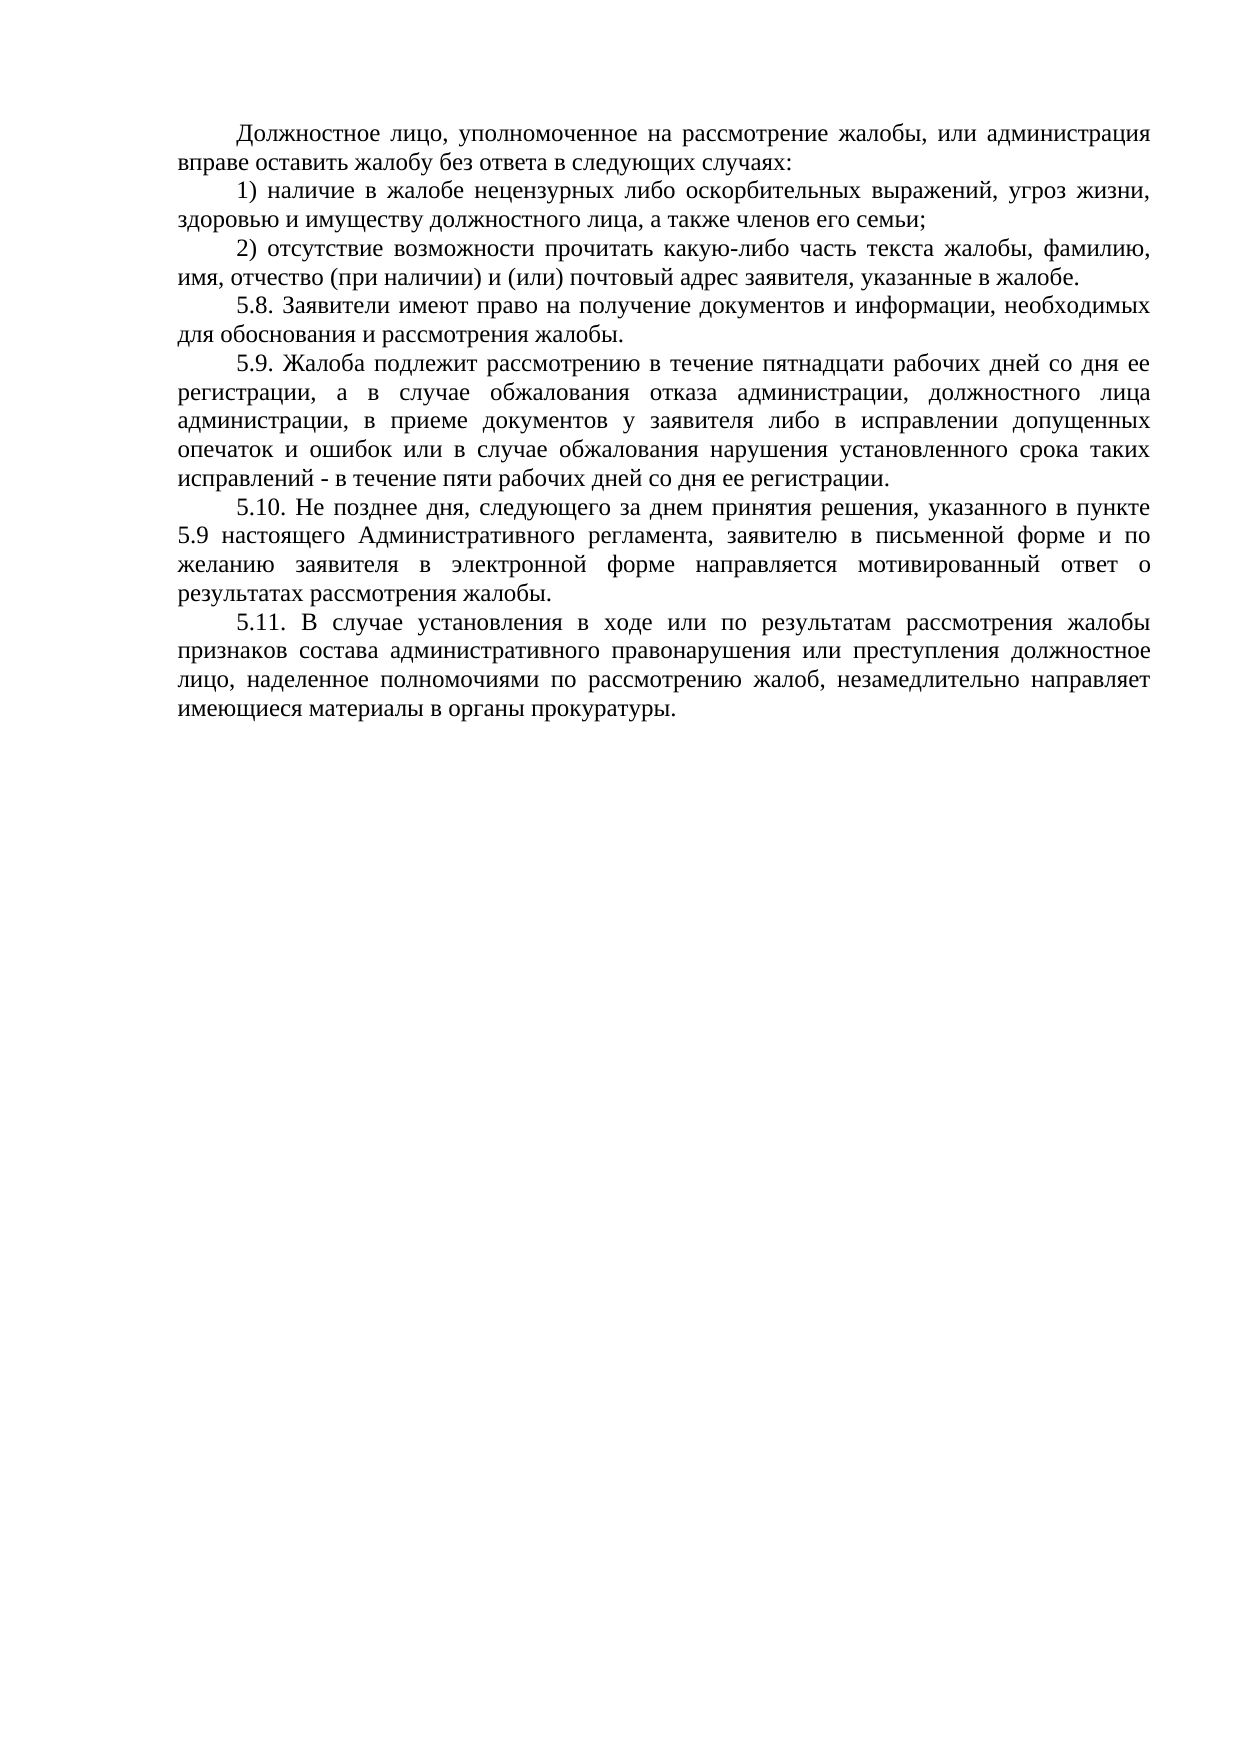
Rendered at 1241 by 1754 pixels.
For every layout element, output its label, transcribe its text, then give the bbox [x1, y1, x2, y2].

text Должностное лицо, уполномоченное на рассмотрение жалобы, или администрация вправе оставить жалобу без ответа в следующих случаях: [177, 118, 1152, 176]
text 5.10. Не позднее дня, следующего за днем принятия решения, указанного в пункте 5.9 настоящего Административного регламента, заявителю в письменной форме и по желанию заявителя в электронной форме направляется мотивированный ответ о результатах рассмотрения жалобы. [177, 492, 1152, 607]
text 1) наличие в жалобе нецензурных либо оскорбительных выражений, угроз жизни, здоровью и имуществу должностного лица, а также членов его семьи; [177, 176, 1152, 233]
text 5.9. Жалоба подлежит рассмотрению в течение пятнадцати рабочих дней со дня ее регистрации, а в случае обжалования отказа администрации, должностного лица администрации, в приеме документов у заявителя либо в исправлении допущенных опечаток и ошибок или в случае обжалования нарушения установленного срока таких исправлений - в течение пяти рабочих дней со дня ее регистрации. [177, 348, 1152, 492]
text 5.8. Заявители имеют право на получение документов и информации, необходимых для обоснования и рассмотрения жалобы. [177, 291, 1152, 348]
text 2) отсутствие возможности прочитать какую-либо часть текста жалобы, фамилию, имя, отчество (при наличии) и (или) почтовый адрес заявителя, указанные в жалобе. [177, 233, 1152, 291]
text 5.11. В случае установления в ходе или по результатам рассмотрения жалобы признаков состава административного правонарушения или преступления должностное лицо, наделенное полномочиями по рассмотрению жалоб, незамедлительно направляет имеющиеся материалы в органы прокуратуры. [177, 607, 1152, 722]
